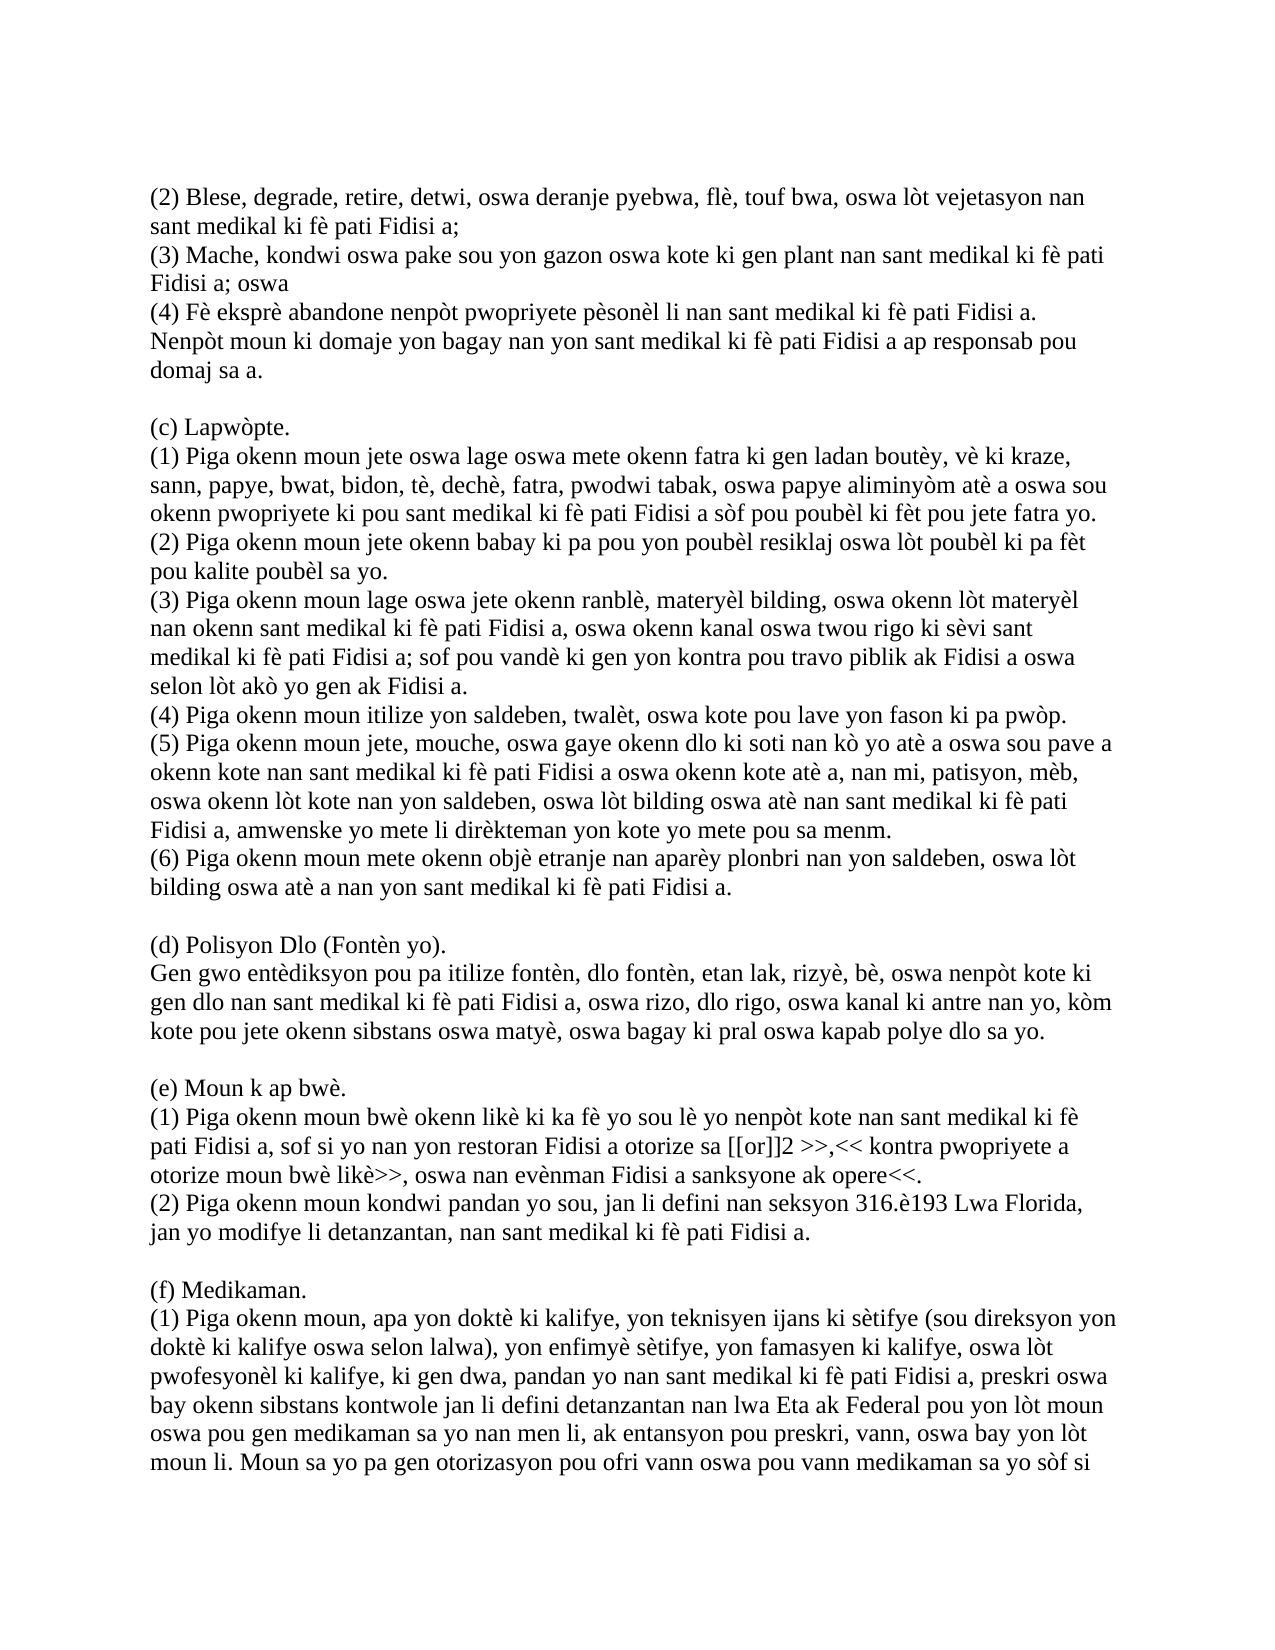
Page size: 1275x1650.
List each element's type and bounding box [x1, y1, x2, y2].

table_header [147, 150, 1122, 1479]
